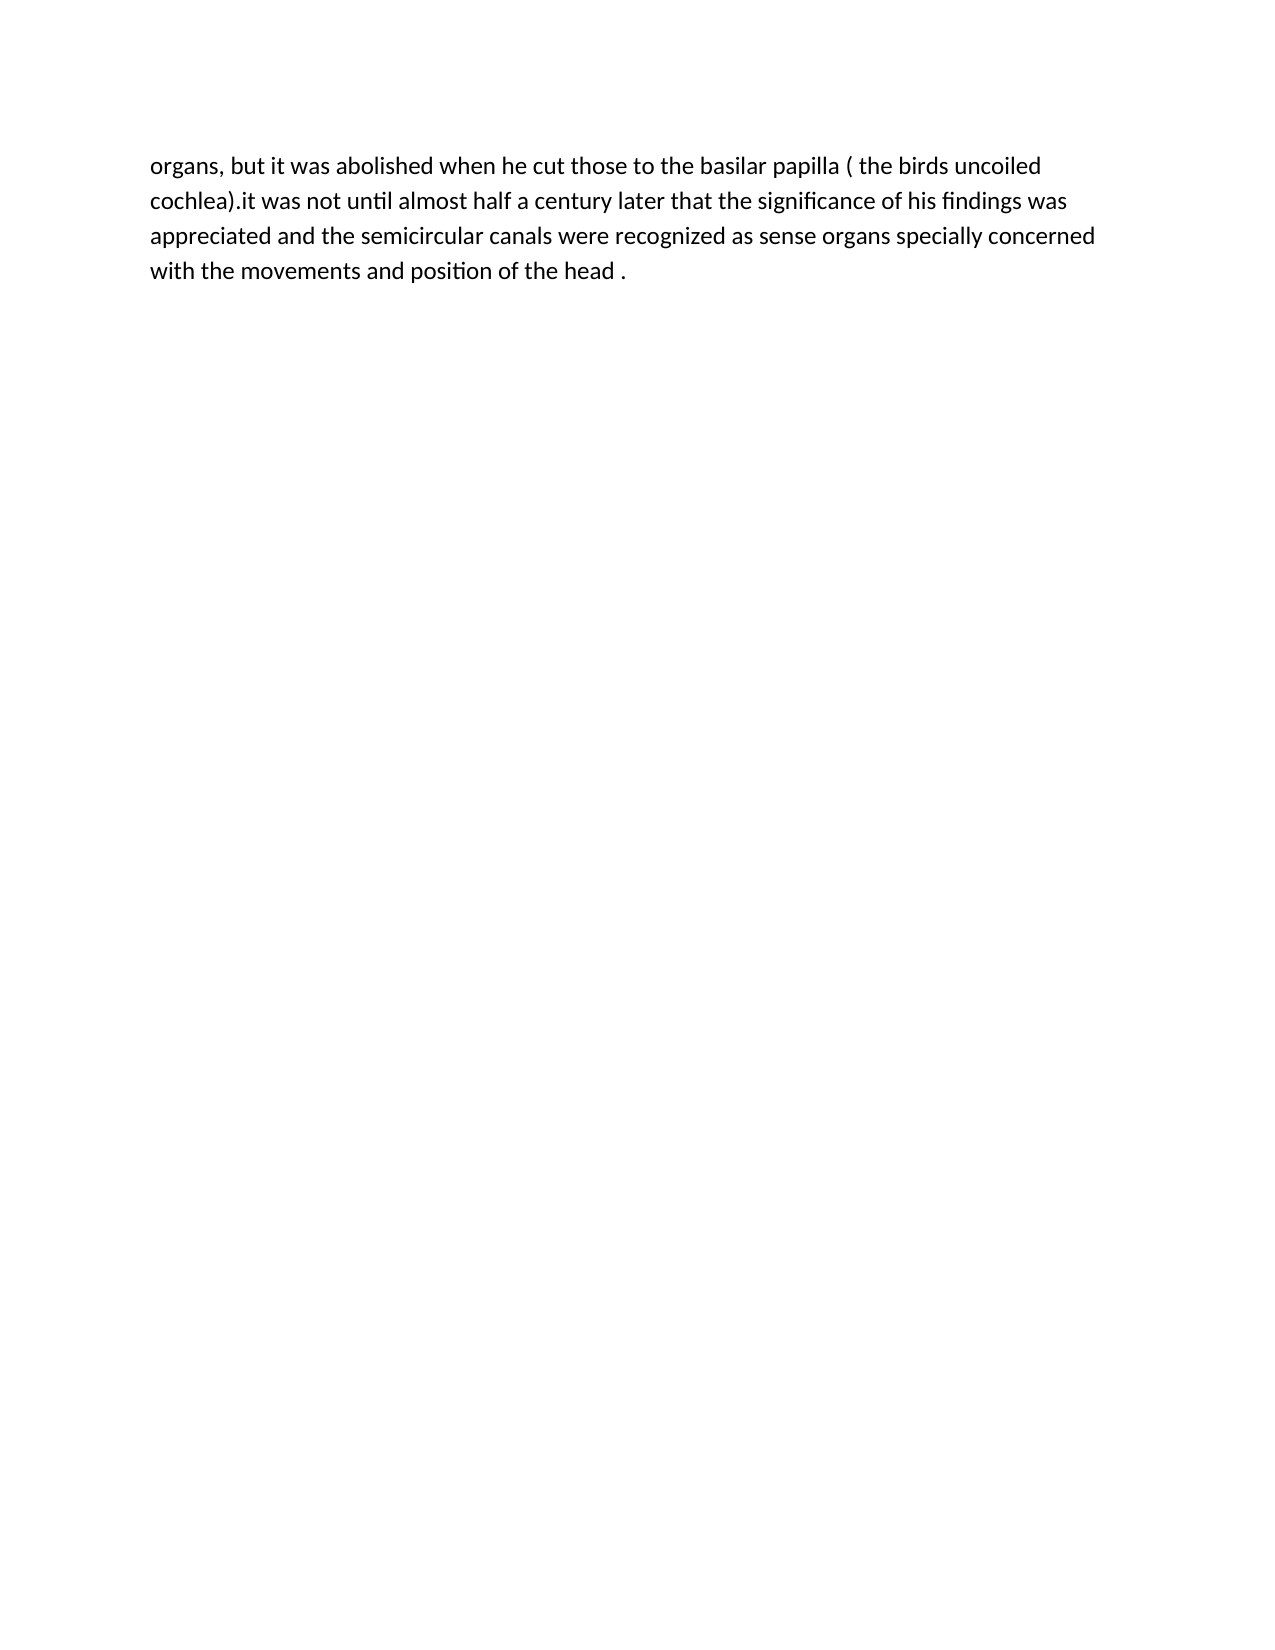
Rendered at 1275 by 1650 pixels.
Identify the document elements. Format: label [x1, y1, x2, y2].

text [150, 150, 1125, 286]
